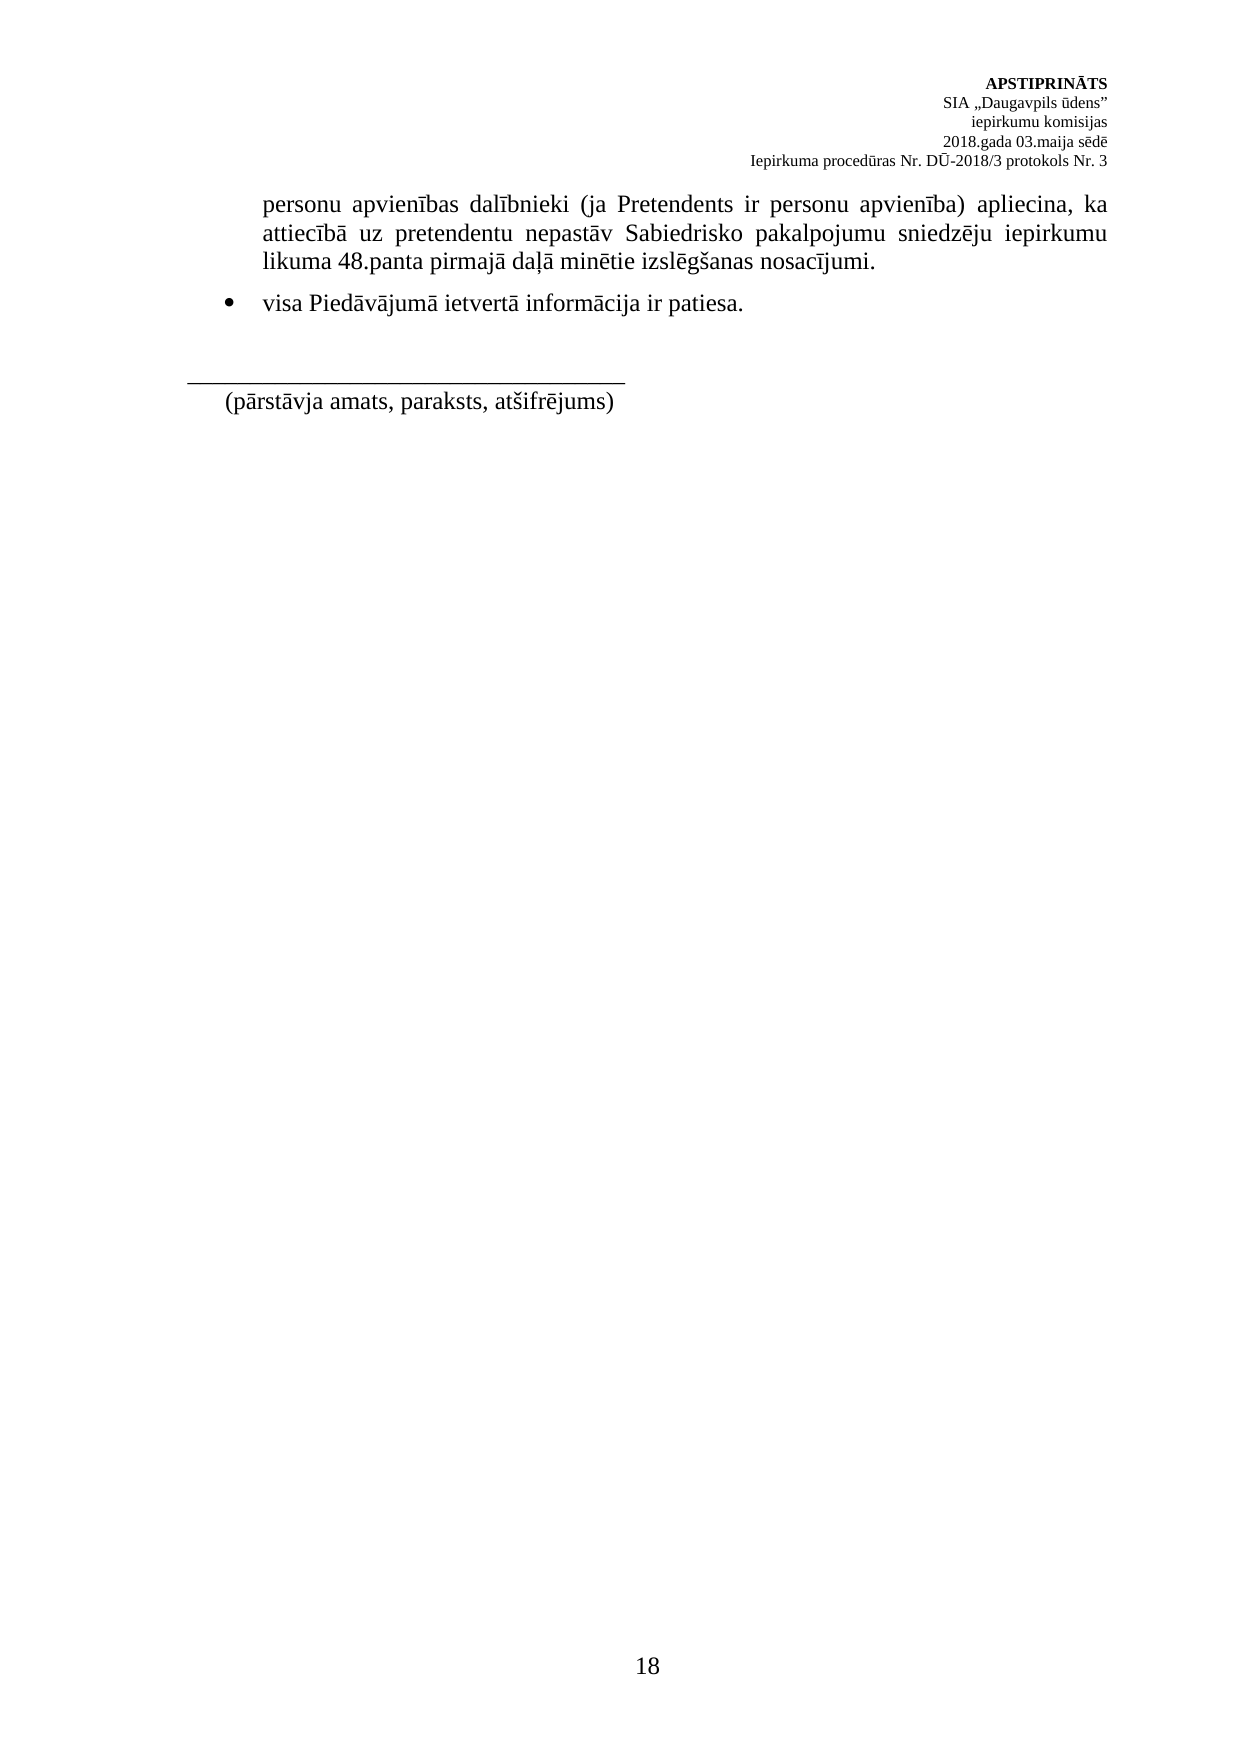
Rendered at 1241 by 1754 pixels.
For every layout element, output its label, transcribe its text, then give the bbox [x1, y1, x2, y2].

text ___________________________________ [187, 358, 1107, 386]
list visa Piedāvājumā ietvertā informācija ir patiesa. [225, 288, 1107, 316]
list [225, 189, 1107, 275]
text (pārstāvja amats, paraksts, atšifrējums) [225, 386, 1107, 415]
